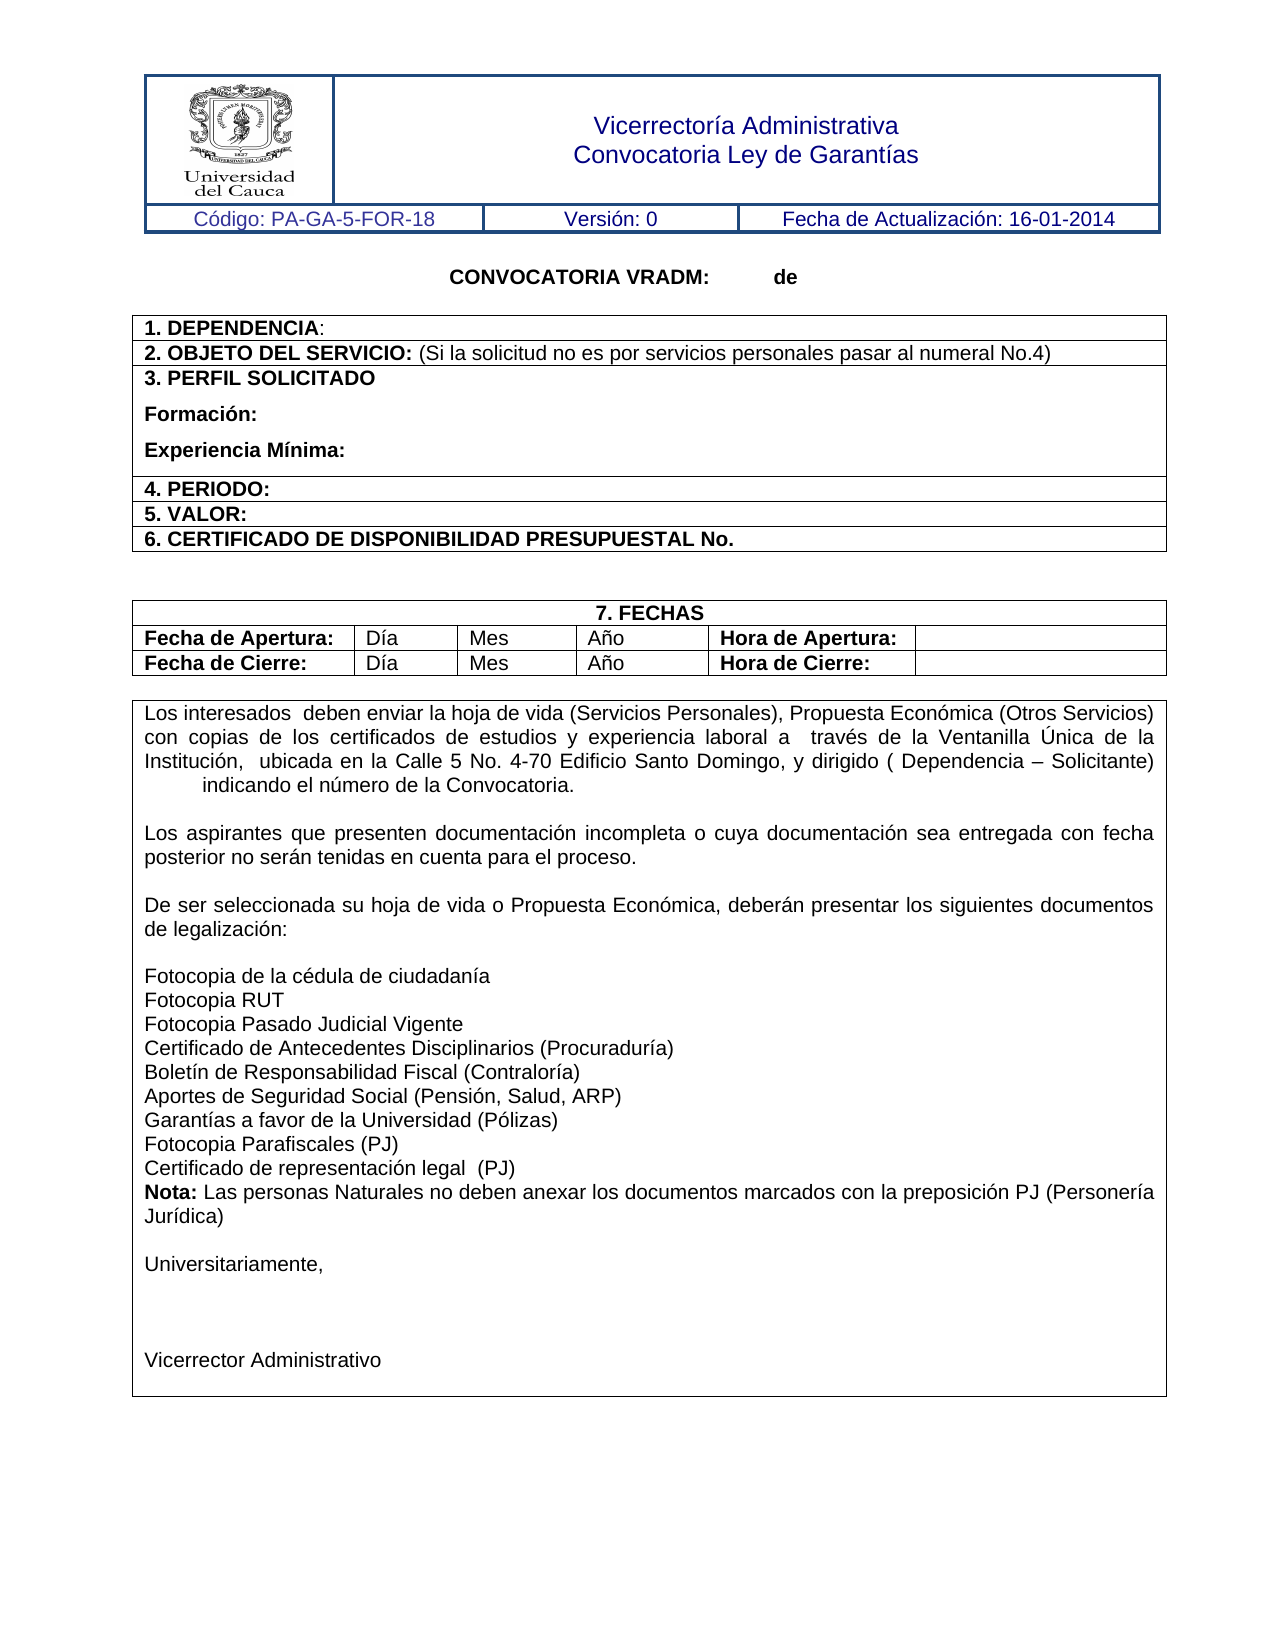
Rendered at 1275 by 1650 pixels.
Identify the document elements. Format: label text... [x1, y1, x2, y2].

table_cell 2. OBJETO DEL SERVICIO: (Si la solicitud no es por servicios personales pasar al numeral No.4) [133, 341, 1166, 364]
table_cell 6. CERTIFICADO DE DISPONIBILIDAD PRESUPUESTAL No. [133, 527, 1166, 551]
table_cell Hora de Apertura: [709, 626, 915, 650]
table_cell Día [355, 626, 457, 650]
table_header Los interesados deben enviar la hoja de vida (Servicios Personales), Propuesta Económica (Otros Servicios) con copias de los certificados de estudios y experiencia laboral a través de la Ventanilla Única de la Institución, ubicada en la Calle 5 No. 4-70 Edificio Santo Domingo, y dirigido ( Dependencia – Solicitante) indicando el número de la Convocatoria. Los aspirantes que presenten documentación incompleta o cuya documentación sea entregada con fecha posterior no serán tenidas en cuenta para el proceso. De ser seleccionada su hoja de vida o Propuesta Económica, deberán presentar los siguientes documentos de legalización: Fotocopia de la cédula de ciudadanía Fotocopia RUT Fotocopia Pasado Judicial Vigente Certificado de Antecedentes Disciplinarios (Procuraduría) Boletín de Responsabilidad Fiscal (Contraloría) Aportes de Seguridad Social (Pensión, Salud, ARP) Garantías a favor de la Universidad (Pólizas) Fotocopia Parafiscales (PJ) Certificado de representación legal (PJ) Nota: Las personas Naturales no deben anexar los documentos marcados con la preposición PJ (Personería Jurídica) Universitariamente, Vicerrector Administrativo [133, 701, 1166, 1396]
table_header 1. DEPENDENCIA: [133, 316, 1166, 339]
table_cell Año [577, 651, 708, 675]
table_cell Año [577, 626, 708, 650]
picture [184, 84, 294, 196]
table_header 7. FECHAS [133, 601, 1166, 625]
table_cell 3. PERFIL SOLICITADO Formación: Experiencia Mínima: [133, 366, 1166, 476]
text CONVOCATORIA VRADM: de [118, 262, 1186, 291]
table_cell Día [355, 651, 457, 675]
table_cell Mes [458, 651, 576, 675]
table_cell 5. VALOR: [133, 502, 1166, 526]
table_cell Mes [458, 626, 576, 650]
table_cell 4. PERIODO: [133, 477, 1166, 501]
table_cell [916, 626, 1166, 650]
table_cell Fecha de Cierre: [133, 651, 354, 675]
table_cell Fecha de Apertura: [133, 626, 354, 650]
table_cell [916, 651, 1166, 675]
table_cell Hora de Cierre: [709, 651, 915, 675]
